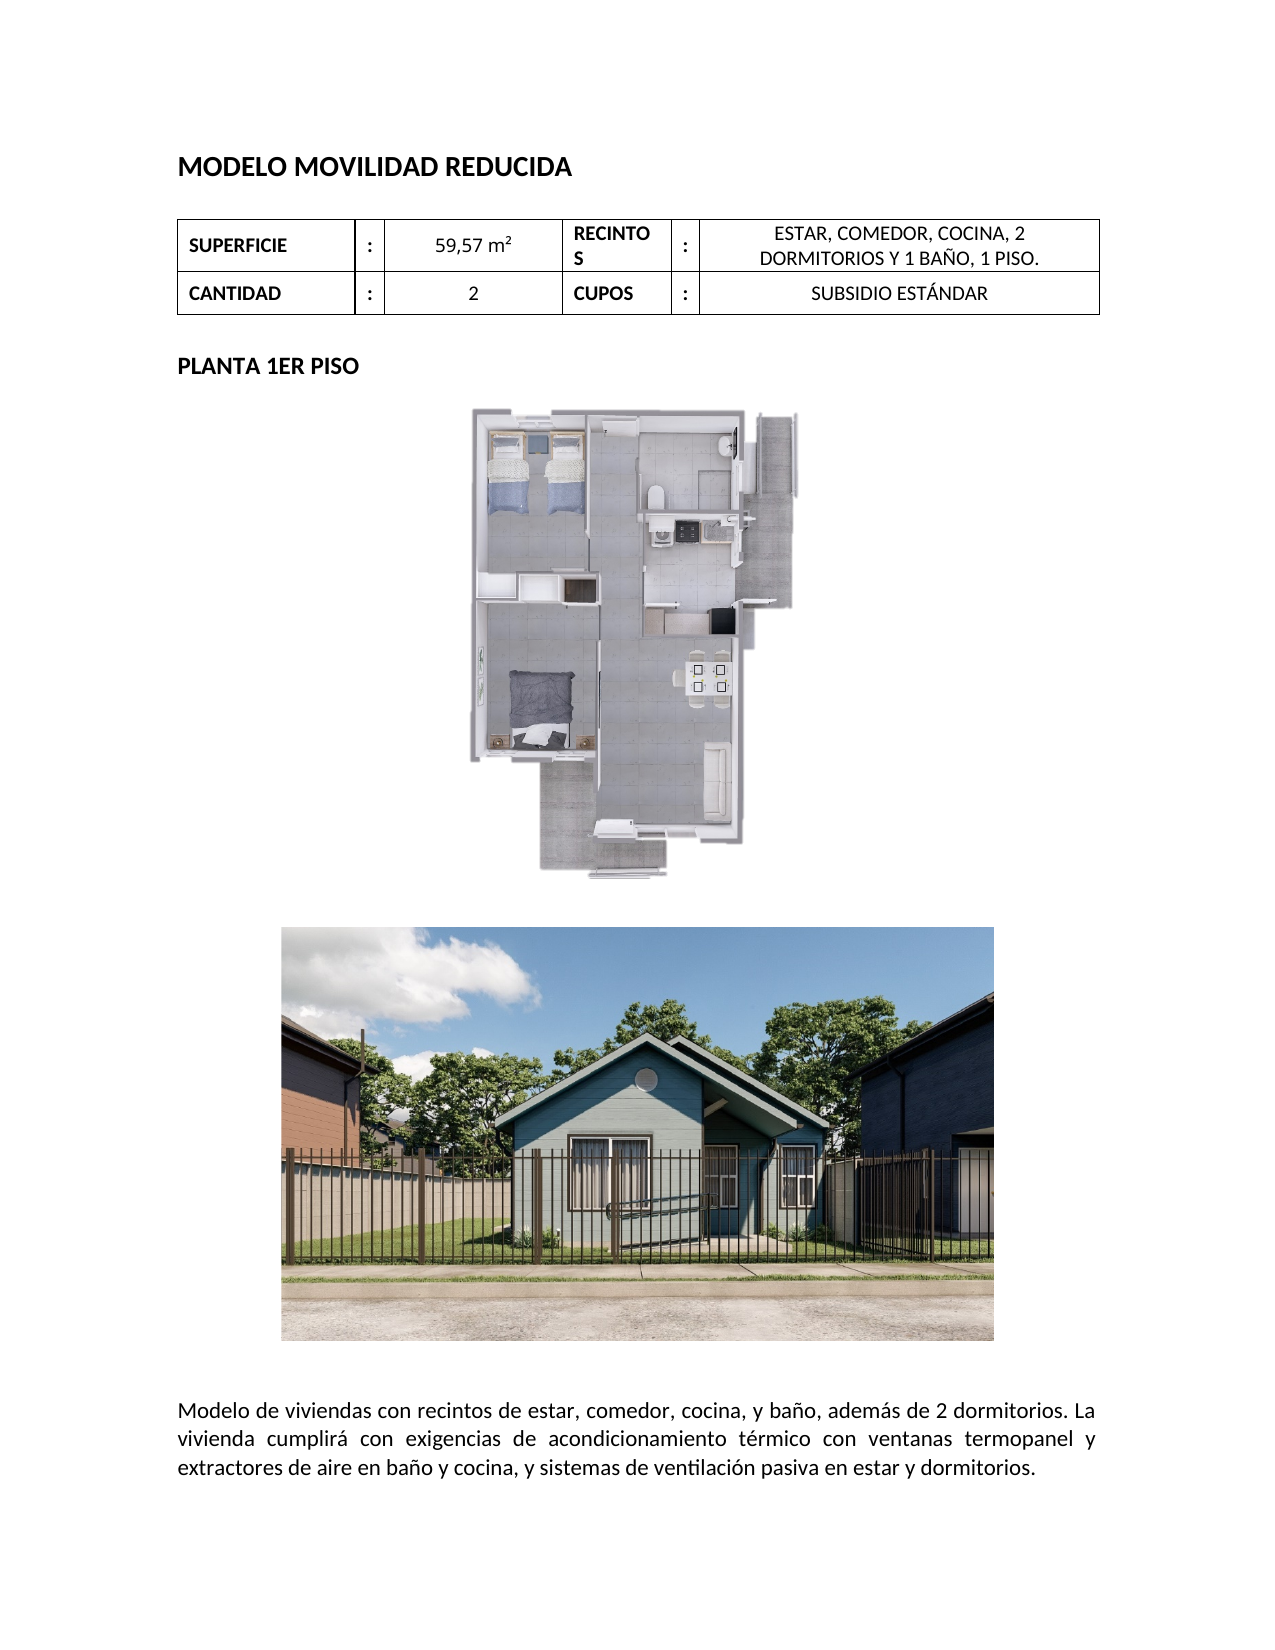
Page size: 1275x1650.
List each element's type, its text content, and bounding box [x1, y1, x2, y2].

table_header : [356, 220, 384, 271]
table_cell CUPOS [563, 272, 671, 313]
table_header RECINTOS [563, 220, 671, 271]
text Modelo de viviendas con recintos de estar, comedor, cocina, y baño, además de 2 dormitorios. La vivienda cumplirá con exigencias de acondicionamiento térmico con ventanas termopanel y extractores de aire en baño y cocina, y sistemas de ventilación pasiva en estar y dormitorios. [177, 1397, 1098, 1481]
table_cell SUBSIDIO ESTÁNDAR [700, 272, 1099, 313]
table_header ESTAR, COMEDOR, COCINA, 2 DORMITORIOS Y 1 BAÑO, 1 PISO. [700, 220, 1099, 271]
table_cell CANTIDAD [178, 272, 354, 313]
table_cell : [672, 272, 699, 313]
table_header SUPERFICIE [178, 220, 354, 271]
table_cell : [356, 272, 384, 313]
table_cell 2 [385, 272, 562, 313]
table_header 59,57 m² [385, 220, 562, 271]
text MODELO MOVILIDAD REDUCIDA [177, 148, 1098, 183]
picture [281, 927, 994, 1341]
text PLANTA 1ER PISO [177, 350, 1098, 381]
table_header : [672, 220, 699, 271]
picture [242, 392, 1033, 889]
